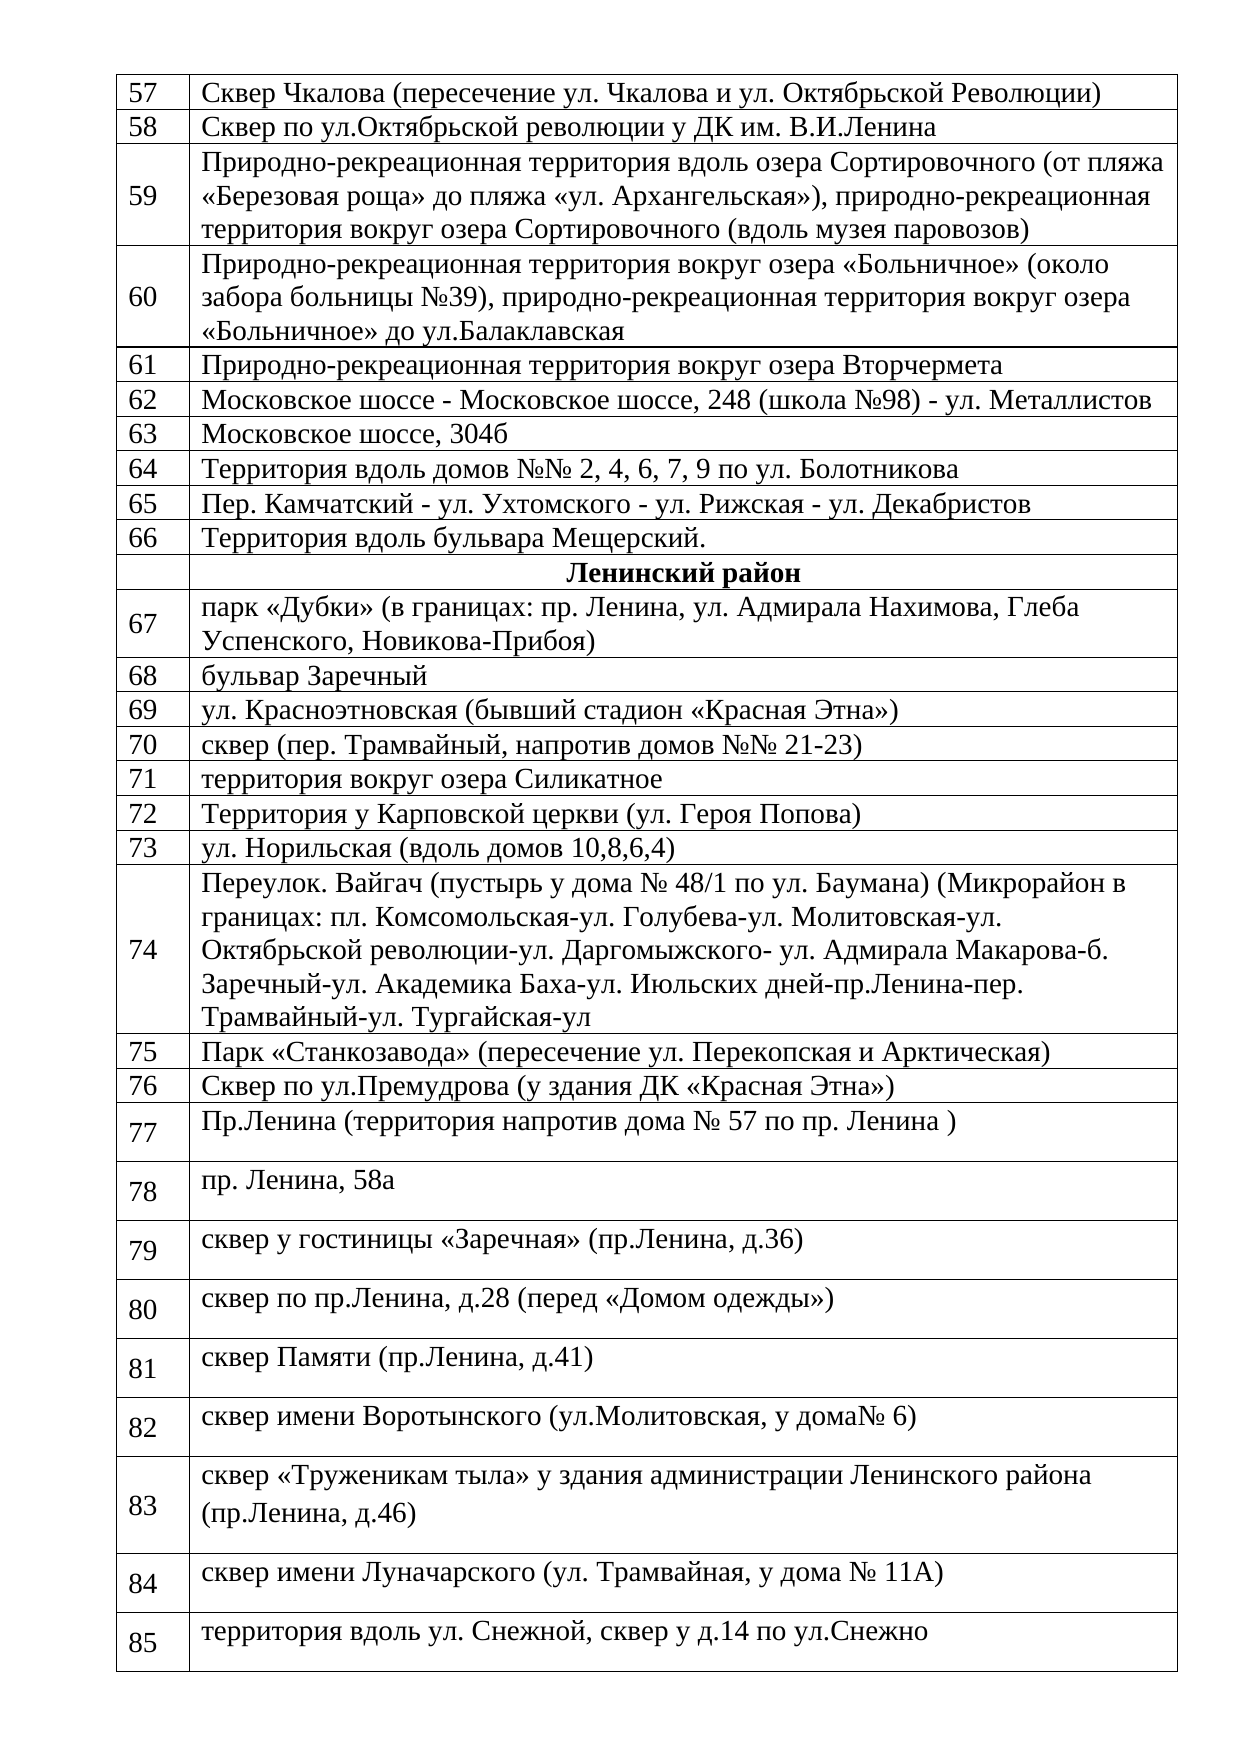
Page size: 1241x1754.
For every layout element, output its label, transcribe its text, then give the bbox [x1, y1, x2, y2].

table_cell ул. Красноэтновская (бывший стадион «Красная Этна») [190, 692, 1177, 726]
table_cell Территория вдоль домов №№ 2, 4, 6, 7, 9 по ул. Болотникова [190, 451, 1177, 485]
table_cell Природно-рекреационная территория вдоль озера Сортировочного (от пляжа «Березовая роща» до пляжа «ул. Архангельская»), природно-рекреационная территория вокруг озера Сортировочного (вдоль музея паровозов) [190, 144, 1177, 245]
table_cell 78 [117, 1162, 189, 1220]
table_cell 75 [117, 1034, 189, 1067]
table_cell Территория у Карповской церкви (ул. Героя Попова) [190, 796, 1177, 829]
table_cell Сквер Чкалова (пересечение ул. Чкалова и ул. Октябрьской Революции) [190, 75, 1177, 108]
table_cell 73 [117, 831, 189, 864]
table_cell сквер (пер. Трамвайный, напротив домов №№ 21-23) [190, 727, 1177, 760]
table_cell 65 [117, 486, 189, 519]
table_cell 76 [117, 1069, 189, 1102]
table_cell 62 [117, 382, 189, 416]
table_cell 79 [117, 1221, 189, 1279]
table_cell сквер по пр.Ленина, д.28 (перед «Домом одежды») [190, 1280, 1177, 1338]
table_cell территория вдоль ул. Снежной, сквер у д.14 по ул.Снежно [190, 1613, 1177, 1671]
table_cell Пр.Ленина (территория напротив дома № 57 по пр. Ленина ) [190, 1103, 1177, 1161]
table_cell 63 [117, 417, 189, 450]
table_cell Парк «Станкозавода» (пересечение ул. Перекопская и Арктическая) [190, 1034, 1177, 1067]
table_cell Переулок. Вайгач (пустырь у дома № 48/1 по ул. Баумана) (Микрорайон в границах: пл. Комсомольская-ул. Голубева-ул. Молитовская-ул. Октябрьской революции-ул. Даргомыжского- ул. Адмирала Макарова-б. Заречный-ул. Академика Баха-ул. Июльских дней-пр.Ленина-пер. Трамвайный-ул. Тургайская-ул [190, 865, 1177, 1033]
table_cell Пер. Камчатский - ул. Ухтомского - ул. Рижская - ул. Декабристов [190, 486, 1177, 519]
table_cell 68 [117, 658, 189, 691]
table_cell пр. Ленина, 58а [190, 1162, 1177, 1220]
table_cell Московское шоссе, 304б [190, 417, 1177, 450]
table_cell 60 [117, 246, 189, 346]
table_cell 72 [117, 796, 189, 829]
table_cell сквер имени Воротынского (ул.Молитовская, у дома№ 6) [190, 1398, 1177, 1456]
table_cell 74 [117, 865, 189, 1033]
table_cell парк «Дубки» (в границах: пр. Ленина, ул. Адмирала Нахимова, Глеба Успенского, Новикова-Прибоя) [190, 590, 1177, 657]
table_cell территория вокруг озера Силикатное [190, 761, 1177, 795]
table_cell Ленинский район [190, 555, 1177, 588]
table_cell 70 [117, 727, 189, 760]
table_cell 69 [117, 692, 189, 726]
table_cell бульвар Заречный [190, 658, 1177, 691]
table_cell 58 [117, 110, 189, 143]
table_cell 84 [117, 1554, 189, 1612]
table_cell 80 [117, 1280, 189, 1338]
table_cell 64 [117, 451, 189, 485]
table_cell Сквер по ул.Октябрьской революции у ДК им. В.И.Ленина [190, 110, 1177, 143]
table_cell 77 [117, 1103, 189, 1161]
table_cell 85 [117, 1613, 189, 1671]
table_cell сквер Памяти (пр.Ленина, д.41) [190, 1339, 1177, 1397]
table_cell сквер у гостиницы «Заречная» (пр.Ленина, д.36) [190, 1221, 1177, 1279]
table_cell Природно-рекреационная территория вокруг озера «Больничное» (около забора больницы №39), природно-рекреационная территория вокруг озера «Больничное» до ул.Балаклавская [190, 246, 1177, 346]
table_cell Природно-рекреационная территория вокруг озера Вторчермета [190, 348, 1177, 381]
table_cell 57 [117, 75, 189, 108]
table_cell 67 [117, 590, 189, 657]
table_cell 71 [117, 761, 189, 795]
table_cell сквер «Труженикам тыла» у здания администрации Ленинского района (пр.Ленина, д.46) [190, 1457, 1177, 1553]
table_cell Сквер по ул.Премудрова (у здания ДК «Красная Этна») [190, 1069, 1177, 1102]
table_cell 81 [117, 1339, 189, 1397]
table_cell 59 [117, 144, 189, 245]
table_cell сквер имени Луначарского (ул. Трамвайная, у дома № 11А) [190, 1554, 1177, 1612]
table_cell 83 [117, 1457, 189, 1553]
table_cell Московское шоссе - Московское шоссе, 248 (школа №98) - ул. Металлистов [190, 382, 1177, 416]
table_cell 82 [117, 1398, 189, 1456]
table_cell 66 [117, 520, 189, 554]
table_cell Территория вдоль бульвара Мещерский. [190, 520, 1177, 554]
table_cell 61 [117, 348, 189, 381]
table_cell [117, 555, 189, 588]
table_cell ул. Норильская (вдоль домов 10,8,6,4) [190, 831, 1177, 864]
